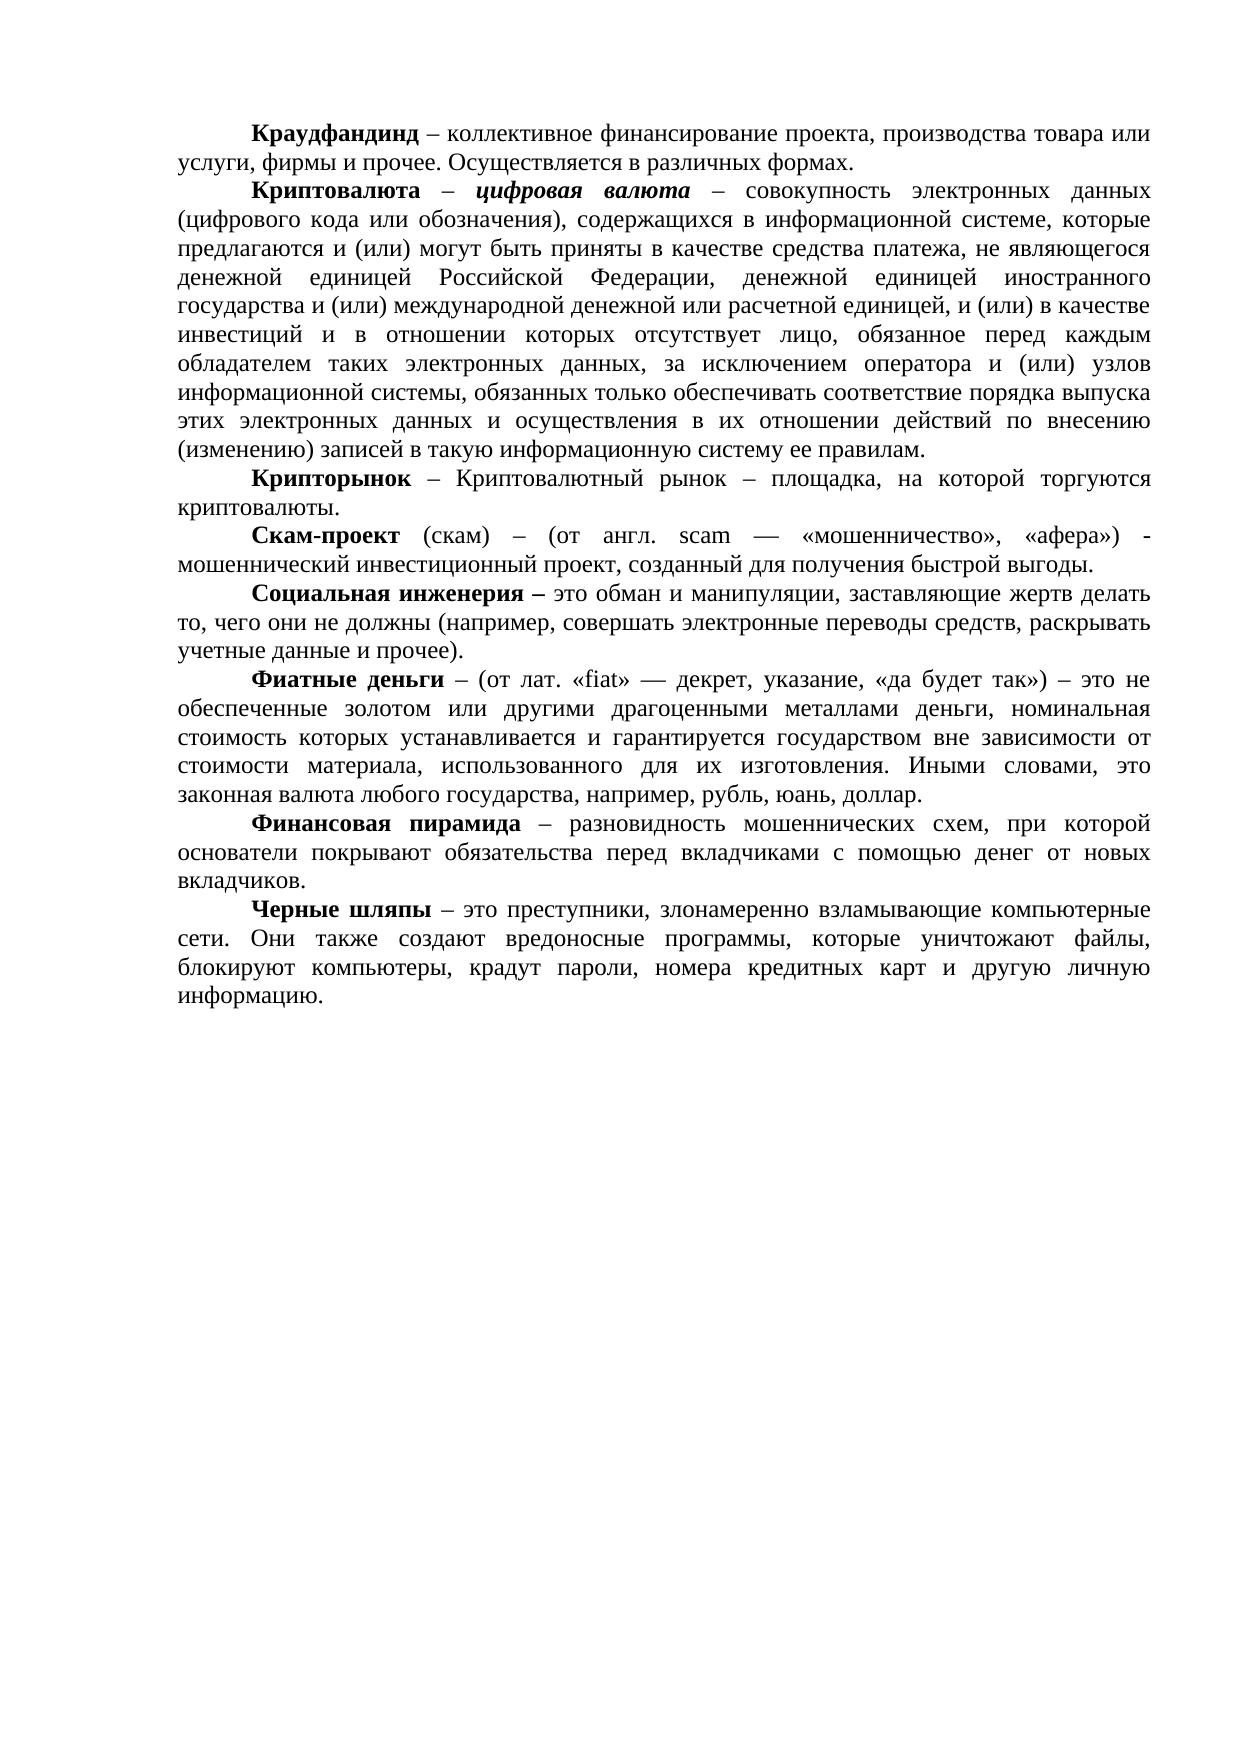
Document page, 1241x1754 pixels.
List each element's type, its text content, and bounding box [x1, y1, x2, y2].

text Криптовалюта – цифровая валюта – совокупность электронных данных (цифрового кода или обозначения), содержащихся в информационной системе, которые предлагаются и (или) могут быть приняты в качестве средства платежа, не являющегося денежной единицей Российской Федерации, денежной единицей иностранного государства и (или) международной денежной или расчетной единицей, и (или) в качестве инвестиций и в отношении которых отсутствует лицо, обязанное перед каждым обладателем таких электронных данных, за исключением оператора и (или) узлов информационной системы, обязанных только обеспечивать соответствие порядка выпуска этих электронных данных и осуществления в их отношении действий по внесению (изменению) записей в такую информационную систему ее правилам. [177, 176, 1152, 463]
text Крипторынок – Криптовалютный рынок – площадка, на которой торгуются криптовалюты. [177, 463, 1152, 521]
text Краудфандинд – коллективное финансирование проекта, производства товара или услуги, фирмы и прочее. Осуществляется в различных формах. [177, 118, 1152, 176]
text Скам-проект (скам) – (от англ. scam — «мошенничество», «афера») - мошеннический инвестиционный проект, созданный для получения быстрой выгоды. [177, 521, 1152, 578]
text Социальная инженерия – это обман и манипуляции, заставляющие жертв делать то, чего они не должны (например, совершать электронные переводы средств, раскрывать учетные данные и прочее). [177, 578, 1152, 664]
text Финансовая пирамида – разновидность мошеннических схем, при которой основатели покрывают обязательства перед вкладчиками с помощью денег от новых вкладчиков. [177, 808, 1152, 894]
text Черные шляпы – это преступники, злонамеренно взламывающие компьютерные сети. Они также создают вредоносные программы, которые уничтожают файлы, блокируют компьютеры, крадут пароли, номера кредитных карт и другую личную информацию. [177, 894, 1152, 1009]
text Фиатные деньги – (от лат. «fiat» — декрет, указание, «да будет так») – это не обеспеченные золотом или другими драгоценными металлами деньги, номинальная стоимость которых устанавливается и гарантируется государством вне зависимости от стоимости материала, использованного для их изготовления. Иными словами, это законная валюта любого государства, например, рубль, юань, доллар. [177, 664, 1152, 808]
